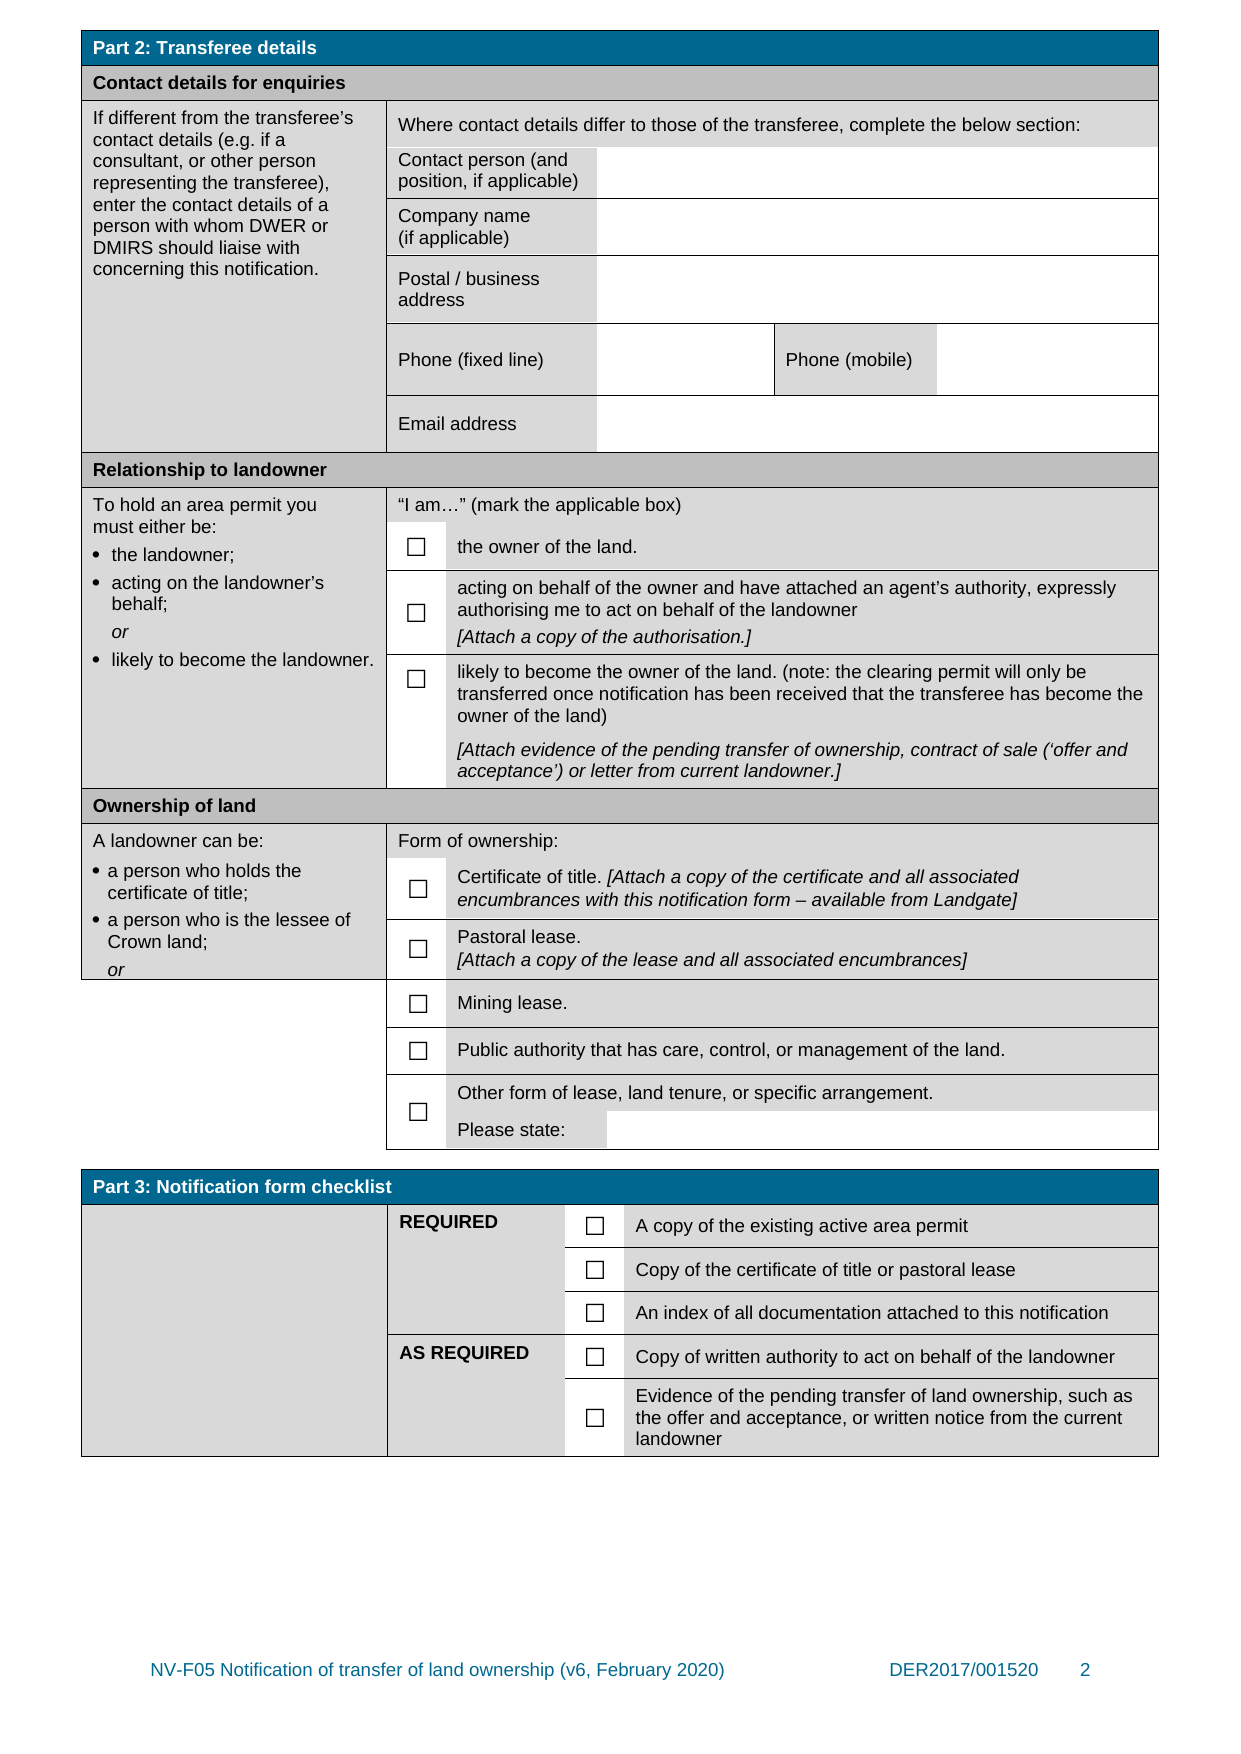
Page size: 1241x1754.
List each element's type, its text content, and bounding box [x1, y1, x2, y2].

table_cell [937, 324, 1158, 395]
table_cell [597, 324, 774, 395]
table_cell Email address [387, 396, 597, 452]
table_cell Where contact details differ to those of the transferee, complete the below section: [387, 101, 1158, 147]
table_cell Relationship to landowner [82, 453, 1158, 487]
table_cell [597, 396, 1158, 452]
table_cell [82, 1205, 387, 1456]
table_cell Company name (if applicable) [387, 199, 597, 254]
table_cell “I am…” (mark the applicable box) [387, 488, 1158, 522]
table_cell Copy of written authority to act on behalf of the landowner [624, 1335, 1158, 1378]
table_cell AS REQUIRED [388, 1335, 565, 1456]
table_cell [597, 199, 1158, 254]
table_cell Please state: [446, 1111, 607, 1148]
table_cell Contact details for enquiries [82, 66, 1158, 100]
table_cell Phone (mobile) [775, 324, 937, 395]
table_cell Copy of the certificate of title or pastoral lease [624, 1248, 1158, 1291]
table_cell Certificate of title. [Attach a copy of the certificate and all associated encumbrances with this notification form – available from Landgate] [446, 858, 1158, 918]
table_header Part 3: Notification form checklist [82, 1170, 1158, 1204]
table_cell Public authority that has care, control, or management of the land. [446, 1028, 1158, 1074]
table_cell Postal / business address [387, 256, 597, 322]
table_cell acting on behalf of the owner and have attached an agent’s authority, expressly authorising me to act on behalf of the landowner [Attach a copy of the authorisation.] [446, 571, 1158, 654]
table_cell Contact person (and position, if applicable) [387, 148, 597, 198]
table_cell To hold an area permit you must either be: the landowner; acting on the landowner’s behalf; or likely to become the landowner. [82, 488, 386, 788]
table_cell [597, 148, 1158, 198]
table_cell REQUIRED [388, 1205, 565, 1334]
table_cell A landowner can be: a person who holds the certificate of title; a person who is the lessee of Crown land; or a public authority that is responsible for care of the land. [82, 824, 386, 979]
table_cell Ownership of land [82, 789, 1158, 823]
table_header Part 2: Transferee details [82, 31, 1158, 65]
table_cell [607, 1111, 1158, 1148]
table_cell An index of all documentation attached to this notification [624, 1292, 1158, 1334]
table_cell Evidence of the pending transfer of land ownership, such as the offer and acceptance, or written notice from the current landowner [624, 1379, 1158, 1456]
table_cell Other form of lease, land tenure, or specific arrangement. [446, 1075, 1158, 1111]
table_cell A copy of the existing active area permit [624, 1205, 1158, 1247]
table_cell the owner of the land. [446, 522, 1158, 569]
table_cell [597, 256, 1158, 322]
table_cell Form of ownership: [387, 824, 1158, 858]
table_cell Mining lease. [446, 980, 1158, 1027]
table_cell Phone (fixed line) [387, 324, 597, 395]
table_cell likely to become the owner of the land. (note: the clearing permit will only be transferred once notification has been received that the transferee has become the owner of the land) [Attach evidence of the pending transfer of ownership, contract of sale (‘offer and acceptance’) or letter from current landowner.] [446, 655, 1158, 788]
table_cell If different from the transferee’s contact details (e.g. if a consultant, or other person representing the transferee), enter the contact details of a person with whom DWER or DMIRS should liaise with concerning this notification. [82, 101, 386, 452]
table_cell Pastoral lease. [Attach a copy of the lease and all associated encumbrances] [446, 920, 1158, 979]
